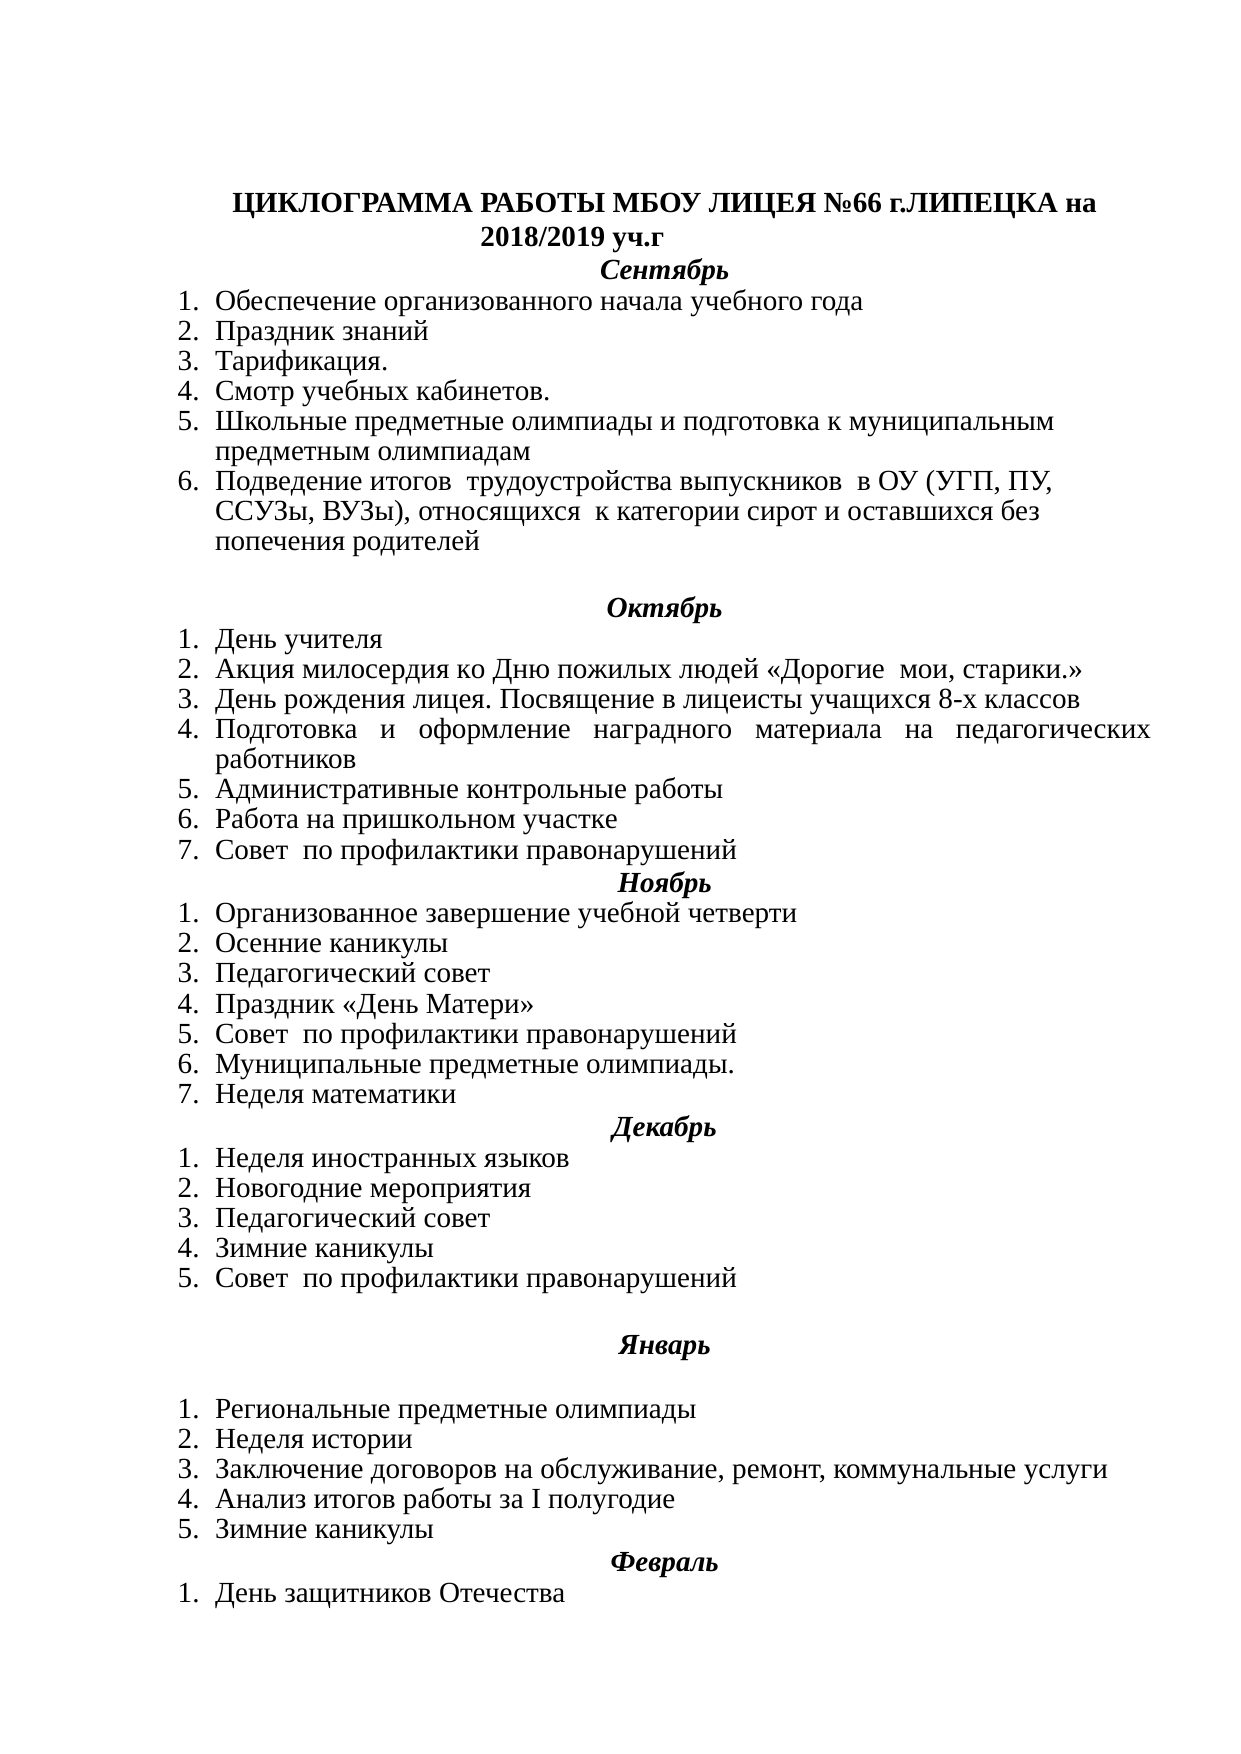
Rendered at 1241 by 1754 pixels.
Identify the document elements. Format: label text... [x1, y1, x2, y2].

text Февраль [177, 1544, 1152, 1578]
list Педагогический совет [177, 959, 1152, 989]
list День защитников Отечества [177, 1578, 1152, 1608]
list Муниципальные предметные олимпиады. [177, 1049, 1152, 1079]
list Зимние каникулы [177, 1233, 1152, 1263]
list Анализ итогов работы за I полугодие [177, 1484, 1152, 1514]
list Зимние каникулы [177, 1514, 1152, 1544]
text Январь [177, 1327, 1152, 1361]
text Ноябрь [177, 865, 1152, 899]
list Осенние каникулы [177, 929, 1152, 959]
list Заключение договоров на обслуживание, ремонт, коммунальные услуги [177, 1454, 1152, 1484]
list Совет по профилактики правонарушений [177, 1019, 1152, 1049]
list День учителя [177, 624, 1152, 654]
list Школьные предметные олимпиады и подготовка к муниципальным предметным олимпиадам [177, 406, 1152, 467]
list Региональные предметные олимпиады [177, 1394, 1152, 1424]
text ЦИКЛОГРАММА РАБОТЫ МБОУ ЛИЦЕЯ №66 г.ЛИПЕЦКА на 2018/2019 уч.г [177, 185, 1152, 252]
list Совет по профилактики правонарушений [177, 1263, 1152, 1293]
list Совет по профилактики правонарушений [177, 835, 1152, 865]
list Работа на пришкольном участке [177, 805, 1152, 835]
list Обеспечение организованного начала учебного года [177, 286, 1152, 316]
list Неделя математики [177, 1079, 1152, 1109]
list Праздник «День Матери» [177, 989, 1152, 1019]
list Педагогический совет [177, 1203, 1152, 1233]
list Праздник знаний [177, 316, 1152, 346]
list Подготовка и оформление наградного материала на педагогических работников [177, 714, 1152, 775]
text Сентябрь [177, 252, 1152, 286]
list Тарификация. [177, 346, 1152, 376]
list Административные контрольные работы [177, 775, 1152, 805]
text Декабрь [177, 1109, 1152, 1143]
list День рождения лицея. Посвящение в лицеисты учащихся 8-х классов [177, 684, 1152, 714]
list Неделя истории [177, 1424, 1152, 1454]
list Организованное завершение учебной четверти [177, 899, 1152, 929]
list Неделя иностранных языков [177, 1143, 1152, 1173]
list Новогодние мероприятия [177, 1173, 1152, 1203]
list Акция милосердия ко Дню пожилых людей «Дорогие мои, старики.» [177, 654, 1152, 684]
list Смотр учебных кабинетов. [177, 376, 1152, 406]
list Подведение итогов трудоустройства выпускников в ОУ (УГП, ПУ, ССУЗы, ВУЗы), относящихся к категории сирот и оставшихся без попечения родителей [177, 467, 1152, 557]
text Октябрь [177, 591, 1152, 624]
